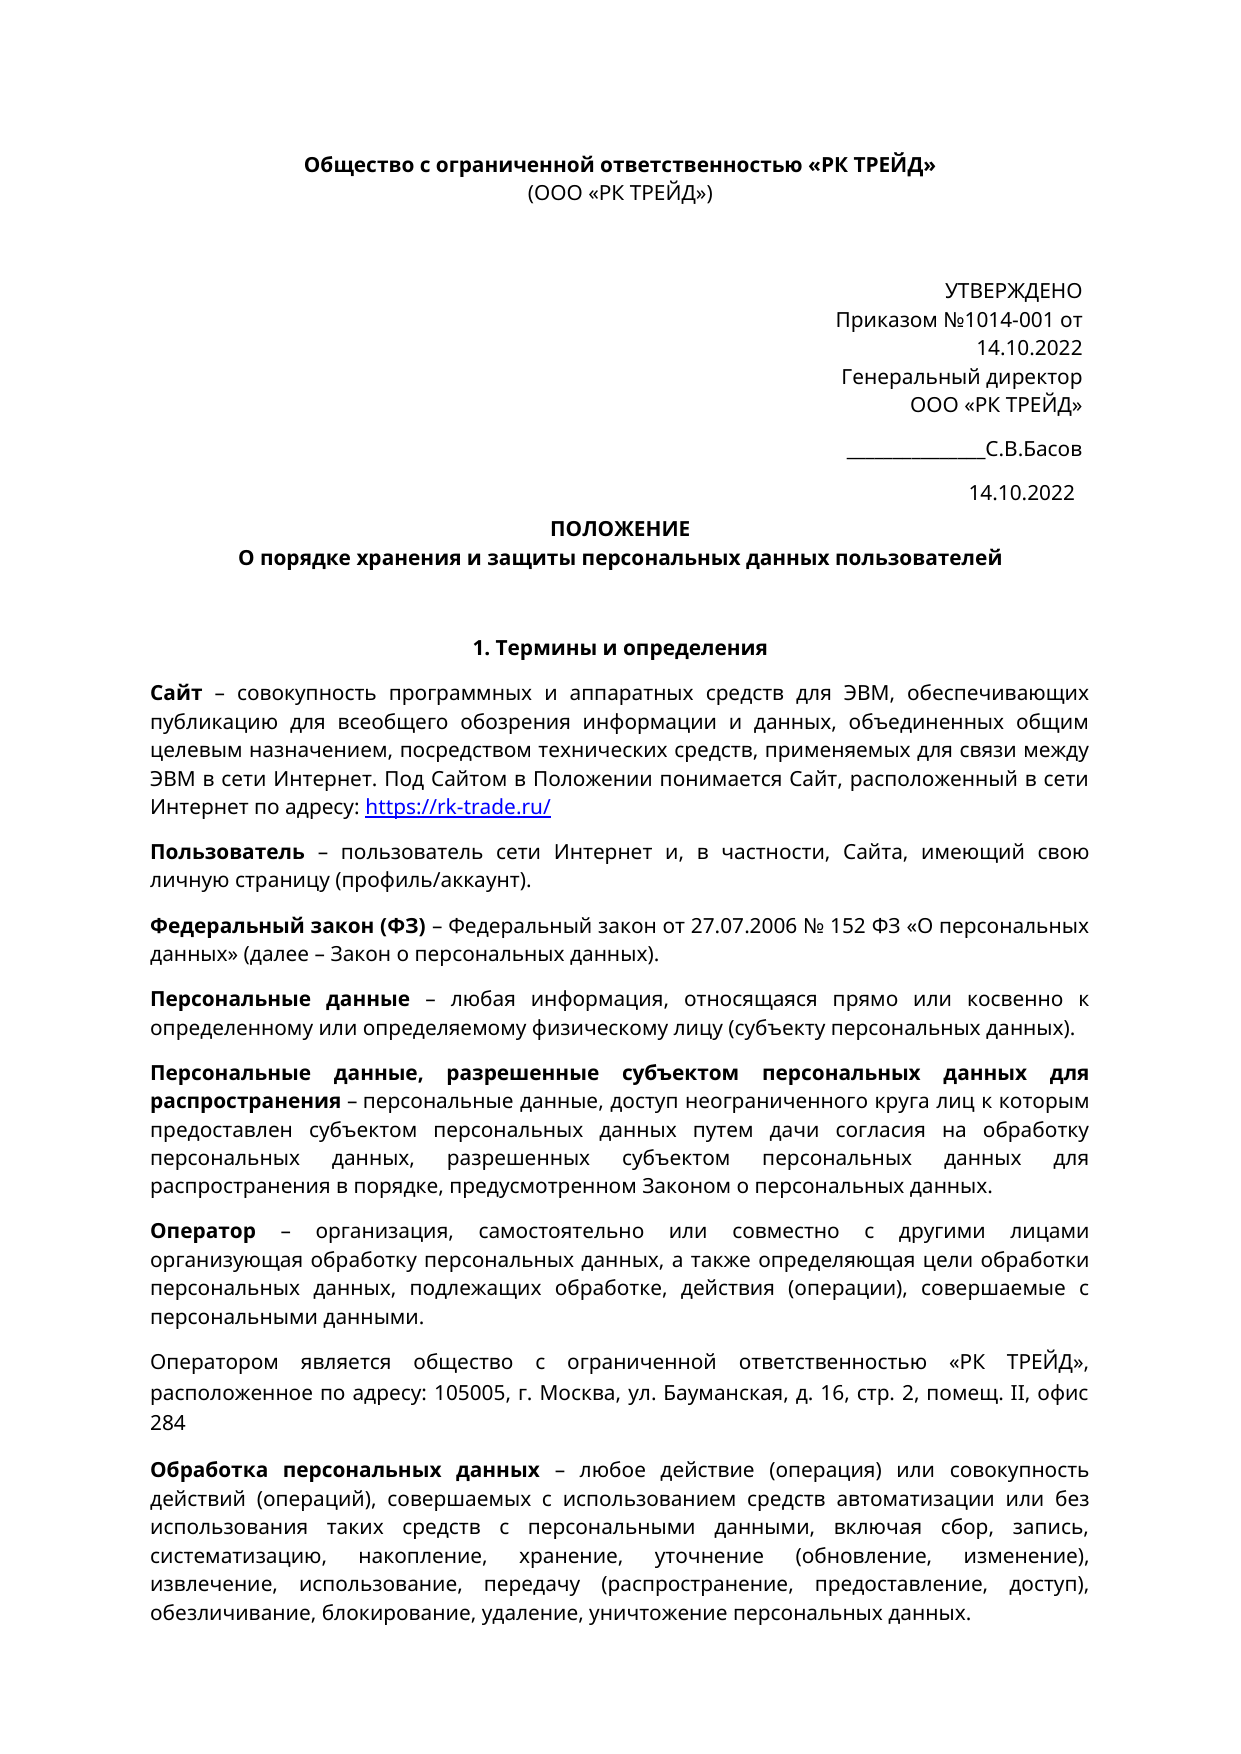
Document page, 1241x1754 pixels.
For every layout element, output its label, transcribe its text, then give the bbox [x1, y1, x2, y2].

text Оператор – организация, самостоятельно или совместно с другими лицами организующая обработку персональных данных, а также определяющая цели обработки персональных данных, подлежащих обработке, действия (операции), совершаемые с персональными данными. [150, 1217, 1090, 1330]
text Сайт – совокупность программных и аппаратных средств для ЭВМ, обеспечивающих публикацию для всеобщего обозрения информации и данных, объединенных общим целевым назначением, посредством технических средств, применяемых для связи между ЭВМ в сети Интернет. Под Сайтом в Положении понимается Сайт, расположенный в сети Интернет по адресу: https://rk-trade.ru/ [150, 678, 1090, 821]
table_cell _______________С.В.Басов [720, 426, 1090, 471]
text Общество с ограниченной ответственностью «РК ТРЕЙД» (ООО «РК ТРЕЙД») [150, 150, 1090, 207]
text Пользователь – пользователь сети Интернет и, в частности, Сайта, имеющий свою личную страницу (профиль/аккаунт). [150, 837, 1090, 894]
text ПОЛОЖЕНИЕ О порядке хранения и защиты персональных данных пользователей [150, 514, 1090, 571]
text Обработка персональных данных – любое действие (операция) или совокупность действий (операций), совершаемых с использованием средств автоматизации или без использования таких средств с персональными данными, включая сбор, запись, систематизацию, накопление, хранение, уточнение (обновление, изменение), извлечение, использование, передачу (распространение, предоставление, доступ), обезличивание, блокирование, удаление, уничтожение персональных данных. [150, 1456, 1090, 1626]
table_header УТВЕРЖДЕНО Приказом №1014-001 от 14.10.2022 Генеральный директор ООО «РК ТРЕЙД» [720, 269, 1090, 426]
table_cell 14.10.2022 [720, 471, 1090, 514]
text Оператором является общество с ограниченной ответственностью «РК ТРЕЙД», расположенное по адресу: 105005, г. Москва, ул. Бауманская, д. 16, стр. 2, помещ. II, офис 284 [150, 1347, 1090, 1437]
text Персональные данные – любая информация, относящаяся прямо или косвенно к определенному или определяемому физическому лицу (субъекту персональных данных). [150, 984, 1090, 1041]
text Персональные данные, разрешенные субъектом персональных данных для распространения – персональные данные, доступ неограниченного круга лиц к которым предоставлен субъектом персональных данных путем дачи согласия на обработку персональных данных, разрешенных субъектом персональных данных для распространения в порядке, предусмотренном Законом о персональных данных. [150, 1058, 1090, 1200]
text Федеральный закон (ФЗ) – Федеральный закон от 27.07.2006 № 152 ФЗ «О персональных данных» (далее – Закон о персональных данных). [150, 911, 1090, 968]
text 1. Термины и определения [150, 633, 1090, 662]
